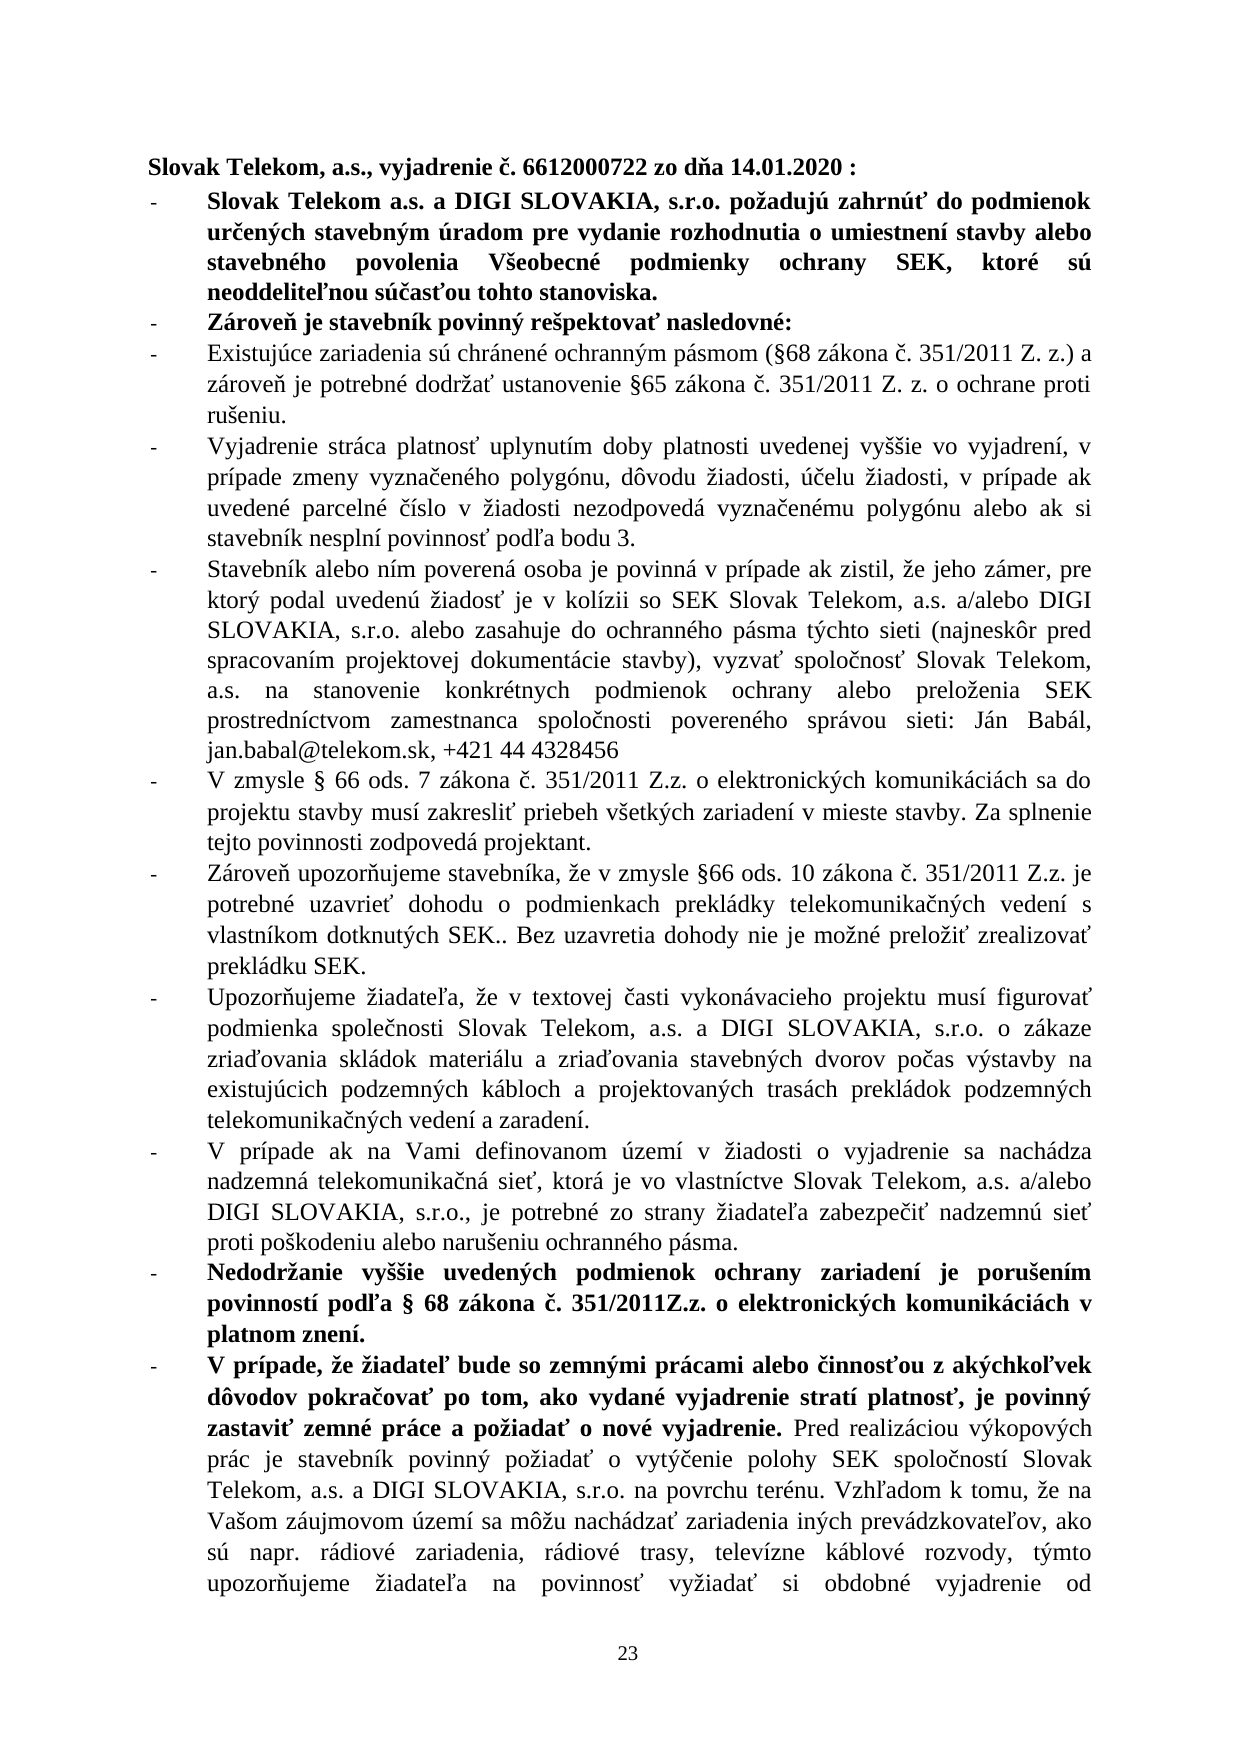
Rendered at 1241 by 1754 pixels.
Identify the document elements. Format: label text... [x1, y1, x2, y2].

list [148, 1350, 1092, 1597]
list Vyjadrenie stráca platnosť uplynutím doby platnosti uvedenej vyššie vo vyjadrení, v prípade zmeny vyznačeného polygónu, dôvodu žiadosti, účelu žiadosti, v prípade ak uvedené parcelné číslo v žiadosti nezodpovedá vyznačenému polygónu alebo ak si stavebník nesplní povinnosť podľa bodu 3. [148, 431, 1092, 552]
list Existujúce zariadenia sú chránené ochranným pásmom (§68 zákona č. 351/2011 Z. z.) a zároveň je potrebné dodržať ustanovenie §65 zákona č. 351/2011 Z. z. o ochrane proti rušeniu. [148, 338, 1092, 429]
text Slovak Telekom, a.s., vyjadrenie č. 6612000722 zo dňa 14.01.2020 : [148, 152, 1092, 181]
list Zároveň upozorňujeme stavebníka, že v zmysle §66 ods. 10 zákona č. 351/2011 Z.z. je potrebné uzavrieť dohodu o podmienkach prekládky telekomunikačných vedení s vlastníkom dotknutých SEK.. Bez uzavretia dohody nie je možné preložiť zrealizovať prekládku SEK. [148, 858, 1092, 980]
list Upozorňujeme žiadateľa, že v textovej časti vykonávacieho projektu musí figurovať podmienka společnosti Slovak Telekom, a.s. a DIGI SLOVAKIA, s.r.o. o zákaze zriaďovania skládok materiálu a zriaďovania stavebných dvorov počas výstavby na existujúcich podzemných kábloch a projektovaných trasách prekládok podzemných telekomunikačných vedení a zaradení. [148, 982, 1092, 1134]
list V prípade ak na Vami definovanom území v žiadosti o vyjadrenie sa nachádza nadzemná telekomunikačná sieť, ktorá je vo vlastníctve Slovak Telekom, a.s. a/alebo DIGI SLOVAKIA, s.r.o., je potrebné zo strany žiadateľa zabezpečiť nadzemnú sieť proti poškodeniu alebo narušeniu ochranného pásma. [148, 1136, 1092, 1255]
list Nedodržanie vyššie uvedených podmienok ochrany zariadení je porušením povinností podľa § 68 zákona č. 351/2011Z.z. o elektronických komunikáciách v platnom znení. [148, 1257, 1092, 1348]
list Zároveň je stavebník povinný rešpektovať nasledovné: [148, 307, 1092, 337]
list Slovak Telekom a.s. a DIGI SLOVAKIA, s.r.o. požadujú zahrnúť do podmienok určených stavebným úradom pre vydanie rozhodnutia o umiestnení stavby alebo stavebného povolenia Všeobecné podmienky ochrany SEK, ktoré sú neoddeliteľnou súčasťou tohto stanoviska. [148, 186, 1092, 306]
list V zmysle § 66 ods. 7 zákona č. 351/2011 Z.z. o elektronických komunikáciách sa do projektu stavby musí zakresliť priebeh všetkých zariadení v mieste stavby. Za splnenie tejto povinnosti zodpovedá projektant. [148, 766, 1092, 856]
list Stavebník alebo ním poverená osoba je povinná v prípade ak zistil, že jeho zámer, pre ktorý podal uvedenú žiadosť je v kolízii so SEK Slovak Telekom, a.s. a/alebo DIGI SLOVAKIA, s.r.o. alebo zasahuje do ochranného pásma týchto sieti (najneskôr pred spracovaním projektovej dokumentácie stavby), vyzvať spoločnosť Slovak Telekom, a.s. na stanovenie konkrétnych podmienok ochrany alebo preloženia SEK prostredníctvom zamestnanca spoločnosti povereného správou sieti: Ján Babál, jan.babal@telekom.sk, +421 44 4328456 [148, 554, 1092, 764]
